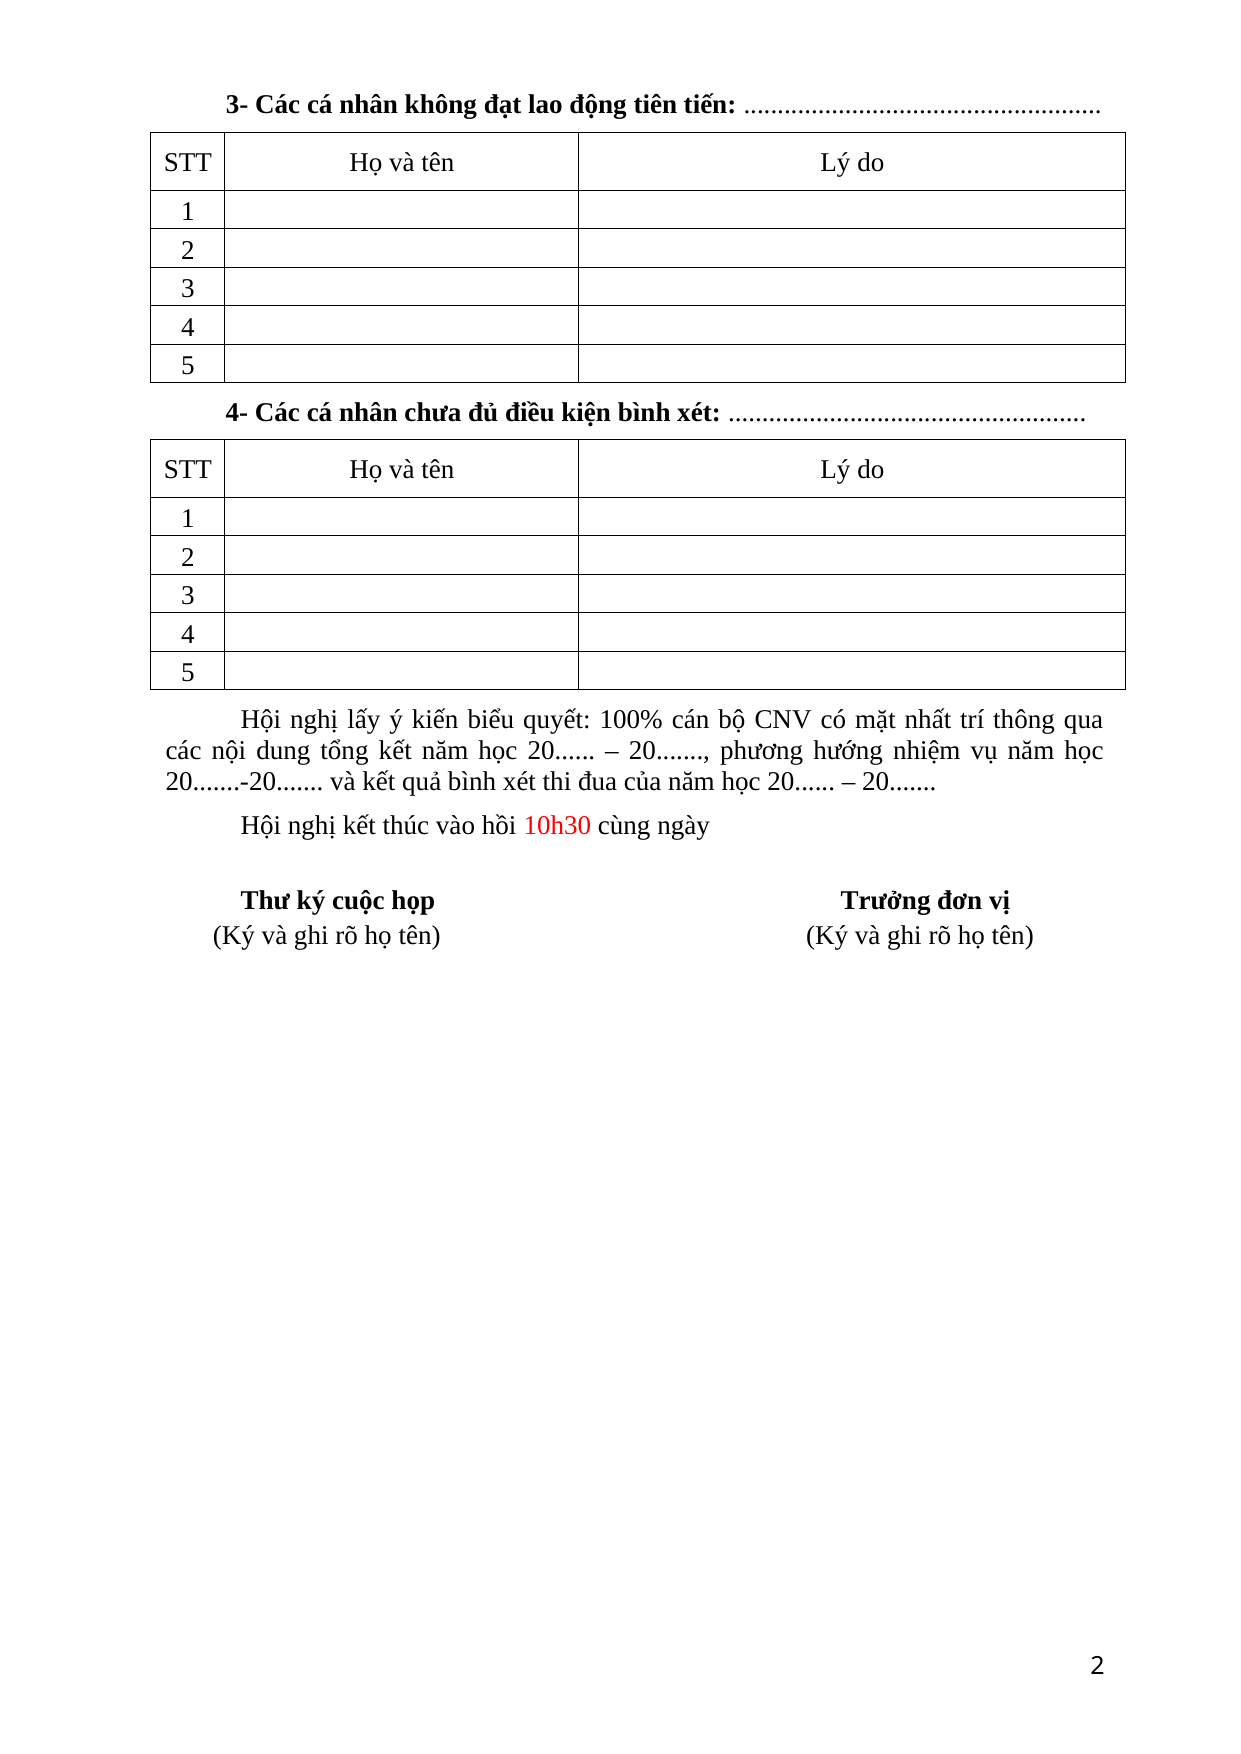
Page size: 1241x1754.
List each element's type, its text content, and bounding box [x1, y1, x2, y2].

table_cell 2 [151, 536, 224, 574]
table_header Họ và tên [225, 133, 578, 189]
table_cell [579, 536, 1125, 574]
table_cell [579, 613, 1125, 651]
table_cell 3 [151, 575, 224, 612]
table_header STT [151, 133, 224, 189]
text 3- Các cá nhân không đạt lao động tiên tiến: ..................................................... [226, 89, 1104, 120]
text Thư ký cuộc họp Trưởng đơn vị [225, 884, 1104, 915]
table_cell [579, 306, 1125, 344]
table_cell [579, 268, 1125, 305]
table_cell [579, 191, 1125, 228]
table_cell [579, 575, 1125, 612]
table_header STT [151, 440, 224, 497]
table_header Lý do [579, 440, 1125, 497]
table_cell [225, 613, 578, 651]
table_cell 2 [151, 229, 224, 267]
table_cell [225, 652, 578, 689]
table_cell [579, 229, 1125, 267]
table_cell [225, 191, 578, 228]
table_cell [225, 498, 578, 535]
table_cell [225, 306, 578, 344]
table_cell [225, 268, 578, 305]
table_cell [579, 345, 1125, 382]
text (Ký và ghi rõ họ tên) (Ký và ghi rõ họ tên) [165, 919, 1104, 951]
table_cell [579, 498, 1125, 535]
text Hội nghị lấy ý kiến biểu quyết: 100% cán bộ CNV có mặt nhất trí thông qua các nội dung tổng kết năm học 20...... – 20......., phương hướng nhiệm vụ năm học 20.......-20....... và kết quả bình xét thi đua của năm học 20...... – 20....... [165, 703, 1104, 796]
table_cell 4 [151, 306, 224, 344]
table_cell [225, 536, 578, 574]
table_cell [225, 345, 578, 382]
table_cell 5 [151, 652, 224, 689]
table_cell 1 [151, 498, 224, 535]
table_cell 3 [151, 268, 224, 305]
table_cell 1 [151, 191, 224, 228]
table_header Họ và tên [225, 440, 578, 497]
table_cell [579, 652, 1125, 689]
table_cell [225, 575, 578, 612]
table_cell 5 [151, 345, 224, 382]
table_cell 4 [151, 613, 224, 651]
table_header Lý do [579, 133, 1125, 189]
text Hội nghị kết thúc vào hồi 10h30 cùng ngày [165, 809, 1104, 840]
table_cell [225, 229, 578, 267]
text 4- Các cá nhân chưa đủ điều kiện bình xét: ..................................................... [225, 396, 1104, 427]
